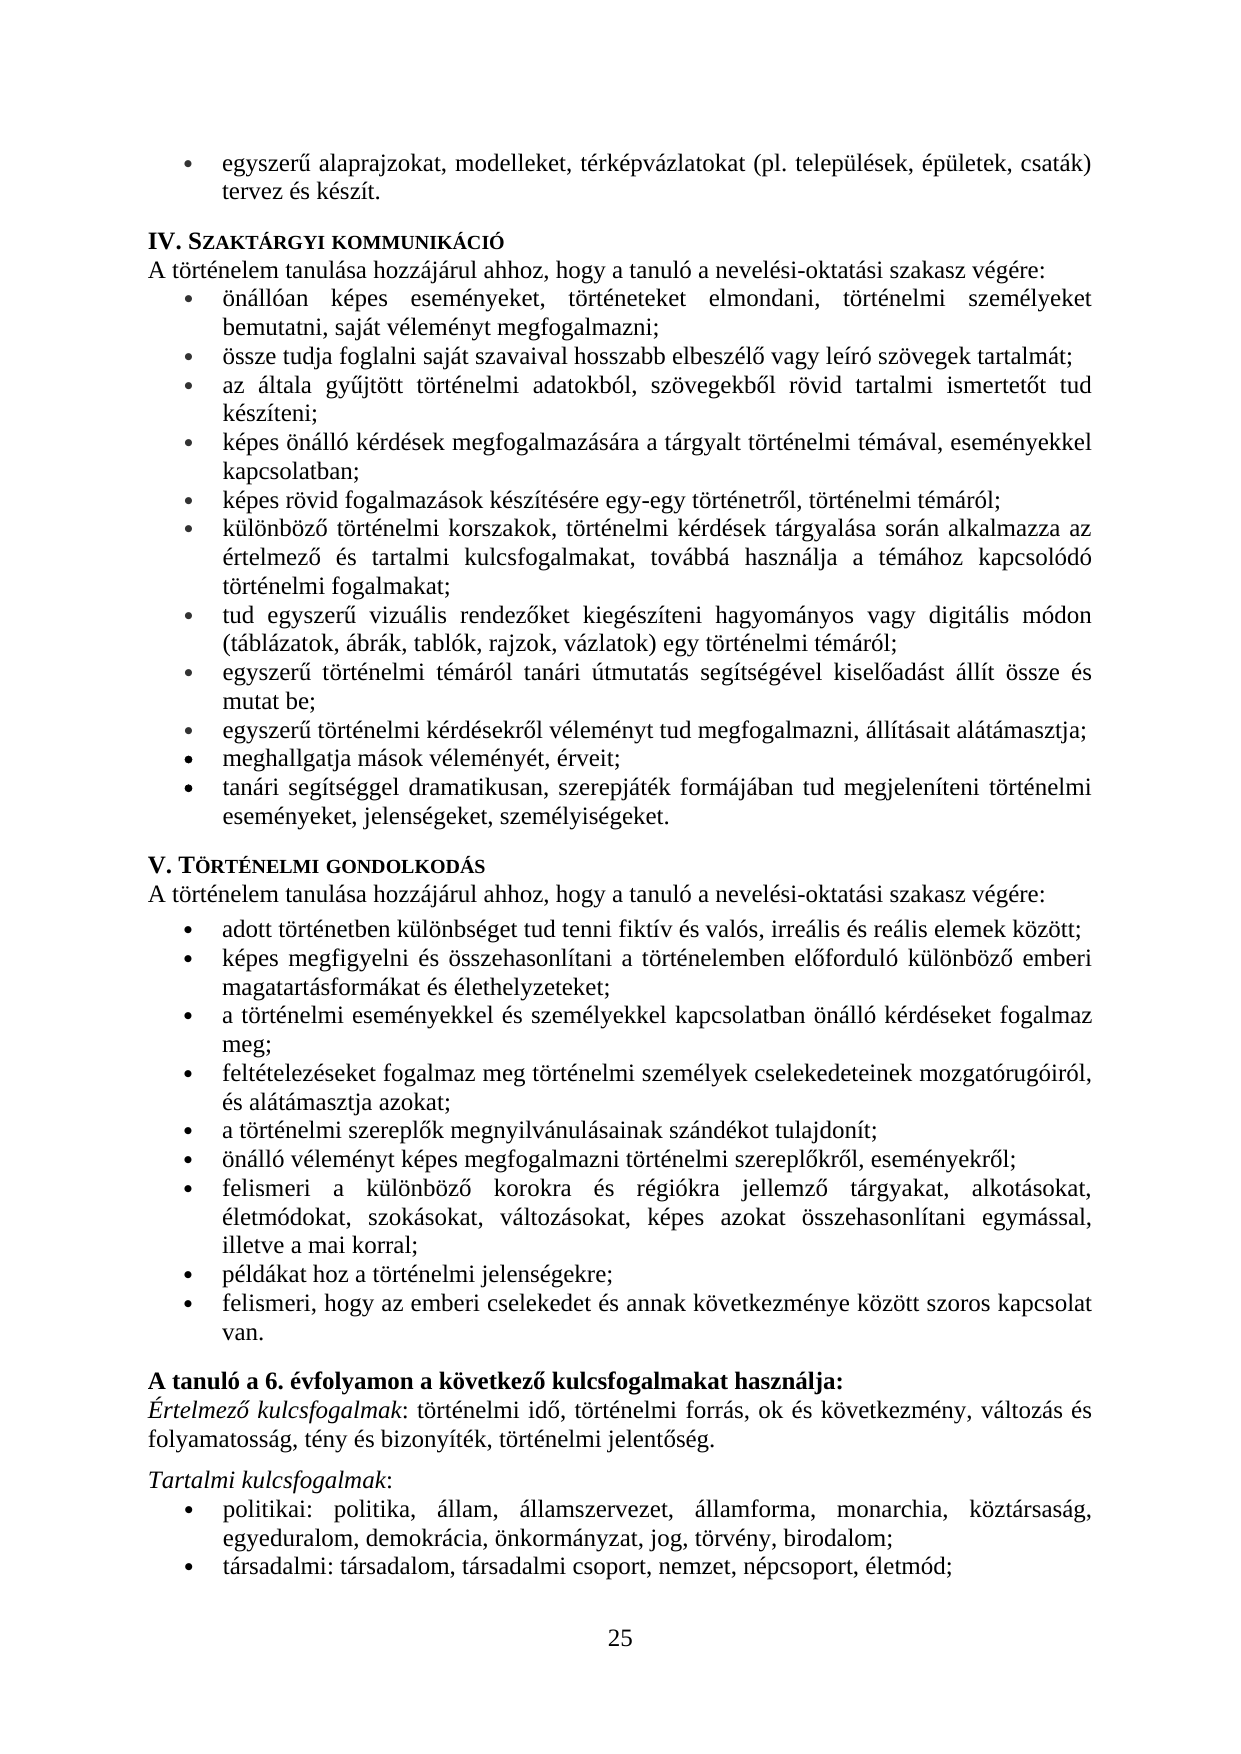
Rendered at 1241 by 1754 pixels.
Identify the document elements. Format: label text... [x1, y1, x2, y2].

text Tartalmi kulcsfogalmak: [148, 1465, 1093, 1494]
list meghallgatja mások véleményét, érveit; [185, 743, 1093, 772]
list önállóan képes eseményeket, történeteket elmondani, történelmi személyeket bemutatni, saját véleményt megfogalmazni; [185, 283, 1093, 341]
list felismeri a különböző korokra és régiókra jellemző tárgyakat, alkotásokat, életmódokat, szokásokat, változásokat, képes azokat összehasonlítani egymással, illetve a mai korral; [184, 1173, 1093, 1259]
list össze tudja foglalni saját szavaival hosszabb elbeszélő vagy leíró szövegek tartalmát; [185, 341, 1093, 370]
text A történelem tanulása hozzájárul ahhoz, hogy a tanuló a nevelési-oktatási szakasz végére: [148, 879, 1093, 908]
list tud egyszerű vizuális rendezőket kiegészíteni hagyományos vagy digitális módon (táblázatok, ábrák, tablók, rajzok, vázlatok) egy történelmi témáról; [185, 600, 1093, 657]
list egyszerű történelmi témáról tanári útmutatás segítségével kiselőadást állít össze és mutat be; [185, 657, 1093, 715]
list tanári segítséggel dramatikusan, szerepjáték formájában tud megjeleníteni történelmi eseményeket, jelenségeket, személyiségeket. [185, 772, 1093, 830]
text A tanuló a 6. évfolyamon a következő kulcsfogalmakat használja: [148, 1366, 1093, 1395]
list a történelmi szereplők megnyilvánulásainak szándékot tulajdonít; [184, 1116, 1093, 1144]
list feltételezéseket fogalmaz meg történelmi személyek cselekedeteinek mozgatórugóiról, és alátámasztja azokat; [184, 1058, 1093, 1116]
list adott történetben különbséget tud tenni fiktív és valós, irreális és reális elemek között; [184, 914, 1093, 943]
list társadalmi: társadalom, társadalmi csoport, nemzet, népcsoport, életmód; [185, 1551, 1093, 1580]
text V. Történelmi gondolkodás [148, 851, 1093, 879]
list önálló véleményt képes megfogalmazni történelmi szereplőkről, eseményekről; [184, 1144, 1093, 1173]
list a történelmi eseményekkel és személyekkel kapcsolatban önálló kérdéseket fogalmaz meg; [184, 1001, 1093, 1058]
list különböző történelmi korszakok, történelmi kérdések tárgyalása során alkalmazza az értelmező és tartalmi kulcsfogalmakat, továbbá használja a témához kapcsolódó történelmi fogalmakat; [185, 513, 1093, 600]
list egyszerű alaprajzokat, modelleket, térképvázlatokat (pl. települések, épületek, csaták) tervez és készít. [184, 148, 1093, 205]
list képes önálló kérdések megfogalmazására a tárgyalt történelmi témával, eseményekkel kapcsolatban; [185, 427, 1093, 485]
list képes megfigyelni és összehasonlítani a történelemben előforduló különböző emberi magatartásformákat és élethelyzeteket; [184, 943, 1093, 1001]
text IV. Szaktárgyi kommunikáció [148, 226, 1093, 255]
list képes rövid fogalmazások készítésére egy-egy történetről, történelmi témáról; [185, 485, 1093, 513]
list egyszerű történelmi kérdésekről véleményt tud megfogalmazni, állításait alátámasztja; [185, 715, 1093, 743]
text A történelem tanulása hozzájárul ahhoz, hogy a tanuló a nevelési-oktatási szakasz végére: [148, 255, 1093, 283]
text Értelmező kulcsfogalmak: történelmi idő, történelmi forrás, ok és következmény, változás és folyamatosság, tény és bizonyíték, történelmi jelentőség. [148, 1395, 1093, 1453]
list az általa gyűjtött történelmi adatokból, szövegekből rövid tartalmi ismertetőt tud készíteni; [185, 370, 1093, 427]
list politikai: politika, állam, államszervezet, államforma, monarchia, köztársaság, egyeduralom, demokrácia, önkormányzat, jog, törvény, birodalom; [185, 1494, 1093, 1551]
list példákat hoz a történelmi jelenségekre; [184, 1259, 1093, 1288]
list felismeri, hogy az emberi cselekedet és annak következménye között szoros kapcsolat van. [184, 1288, 1093, 1346]
